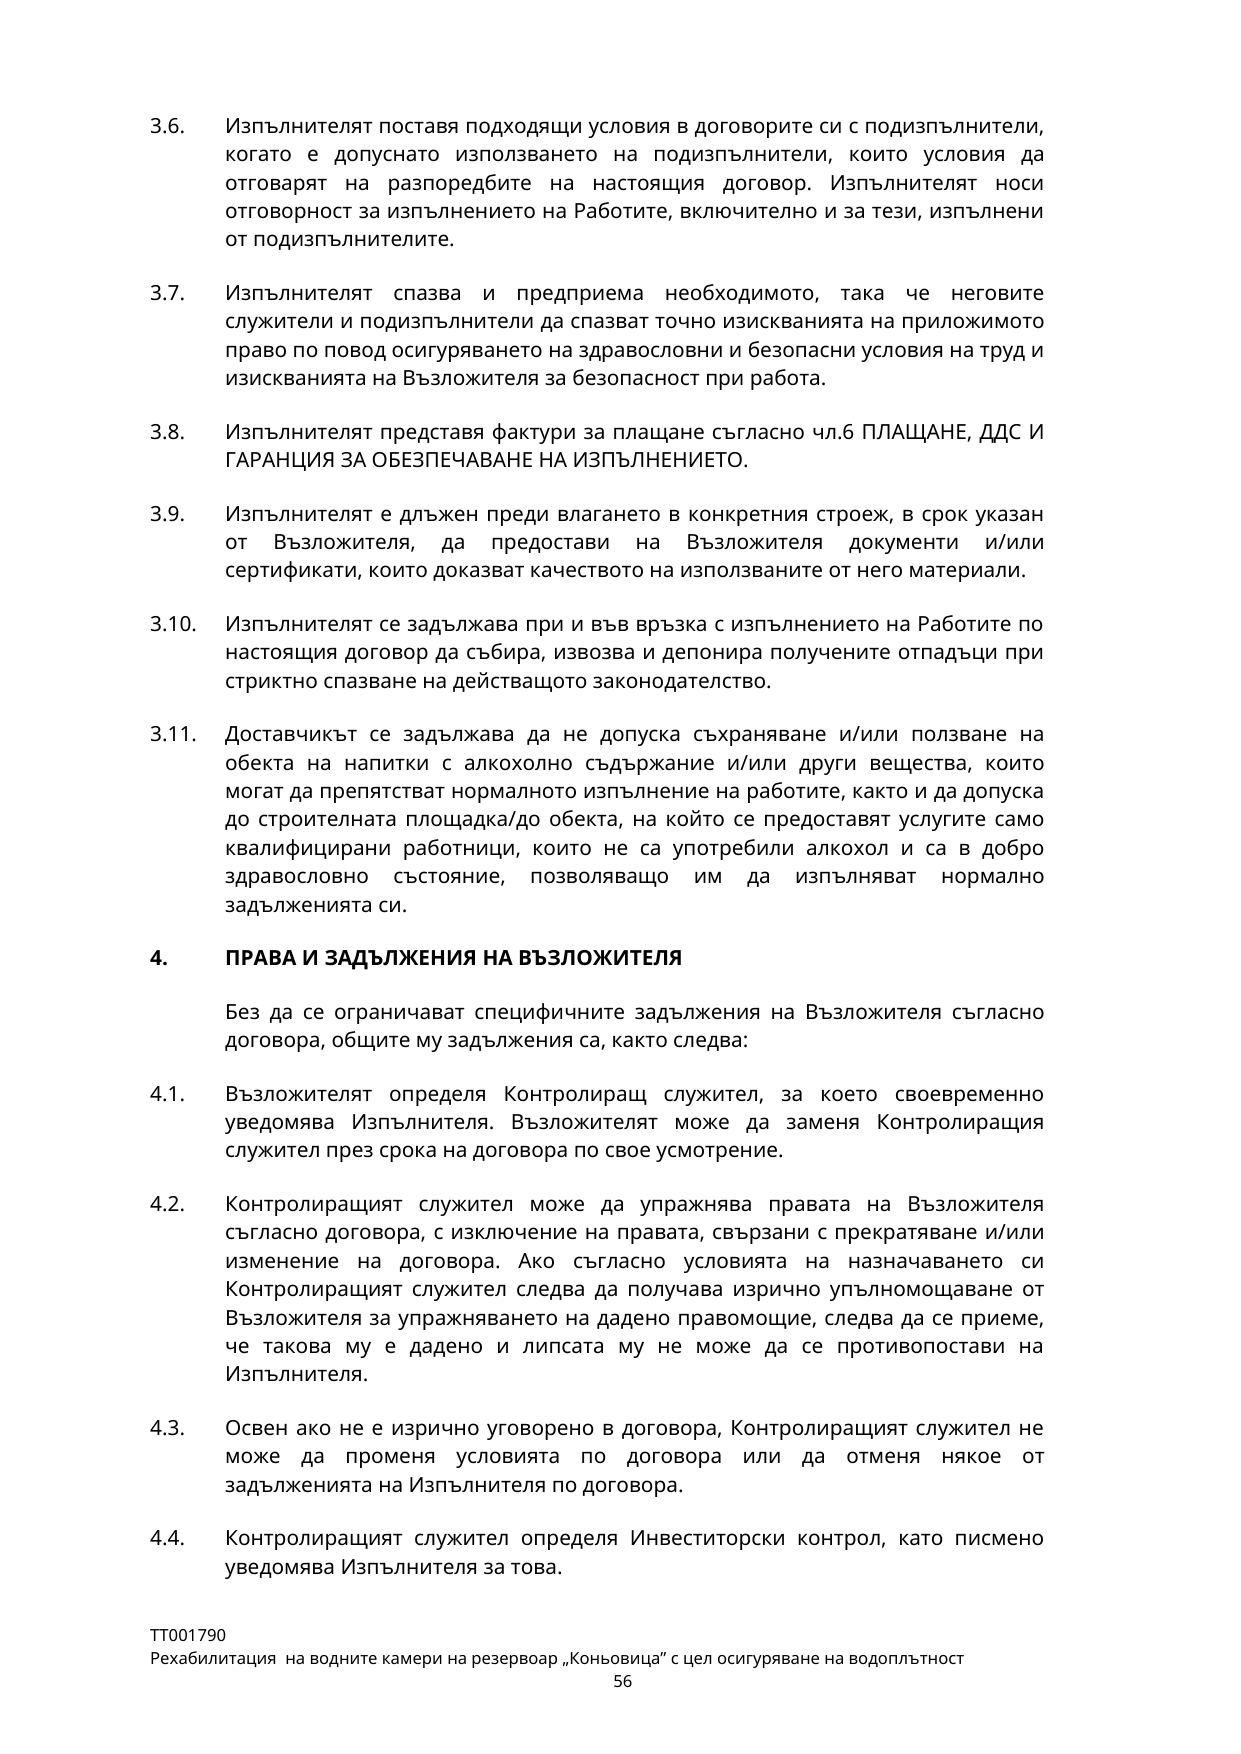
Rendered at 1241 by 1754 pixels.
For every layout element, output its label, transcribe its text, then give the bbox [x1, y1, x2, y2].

list Изпълнителят поставя подходящи условия в договорите си с подизпълнители, когато е допуснато използването на подизпълнители, които условия да отговарят на разпоредбите на настоящия договор. Изпълнителят носи отговорност за изпълнението на Работите, включително и за тези, изпълнени от подизпълнителите. [150, 111, 1045, 253]
list Изпълнителят представя фактури за плащане съгласно чл.6 ПЛАЩАНЕ, ДДС И ГАРАНЦИЯ ЗА ОБЕЗПЕЧАВАНЕ НА ИЗПЪЛНЕНИЕТО. [150, 417, 1045, 474]
list Възложителят определя Контролиращ служител, за което своевременно уведомява Изпълнителя. Възложителят може да заменя Контролиращия служител през срока на договора по свое усмотрение. [150, 1079, 1045, 1164]
list Освен ако не е изрично уговорено в договора, Контролиращият служител не може да променя условията по договора или да отменя някое от задълженията на Изпълнителя по договора. [150, 1413, 1045, 1498]
list Доставчикът се задължава да не допуска съхраняване и/или ползване на обекта на напитки с алкохолно съдържание и/или други вещества, които могат да препятстват нормалното изпълнение на работите, както и да допуска до строителната площадка/до обекта, на който се предоставят услугите само квалифицирани работници, които не са употребили алкохол и са в добро здравословно състояние, позволяващо им да изпълняват нормално задълженията си. [150, 719, 1045, 918]
list Контролиращият служител може да упражнява правата на Възложителя съгласно договора, с изключение на правата, свързани с прекратяване и/или изменение на договора. Ако съгласно условията на назначаването си Контролиращият служител следва да получава изрично упълномощаване от Възложителя за упражняването на дадено правомощие, следва да се приеме, че такова му е дадено и липсата му не може да се противопостави на Изпълнителя. [150, 1189, 1045, 1388]
text Без да се ограничават специфичните задължения на Възложителя съгласно договора, общите му задължения са, както следва: [225, 997, 1045, 1054]
list Изпълнителят е длъжен преди влагането в конкретния строеж, в срок указан от Възложителя, да предостави на Възложителя документи и/или сертификати, които доказват качеството на използваните от него материали. [150, 499, 1045, 584]
list Контролиращият служител определя Инвеститорски контрол, като писмено уведомява Изпълнителя за това. [150, 1523, 1045, 1580]
list ПРАВА И ЗАДЪЛЖЕНИЯ НА ВЪЗЛОЖИТЕЛЯ [150, 943, 1045, 972]
list Изпълнителят спазва и предприема необходимото, така че неговите служители и подизпълнители да спазват точно изискванията на приложимото право по повод осигуряването на здравословни и безопасни условия на труд и изискванията на Възложителя за безопасност при работа. [150, 278, 1045, 392]
list Изпълнителят се задължава при и във връзка с изпълнението на Работите по настоящия договор да събира, извозва и депонира получените отпадъци при стриктно спазване на действащото законодателство. [150, 609, 1045, 694]
